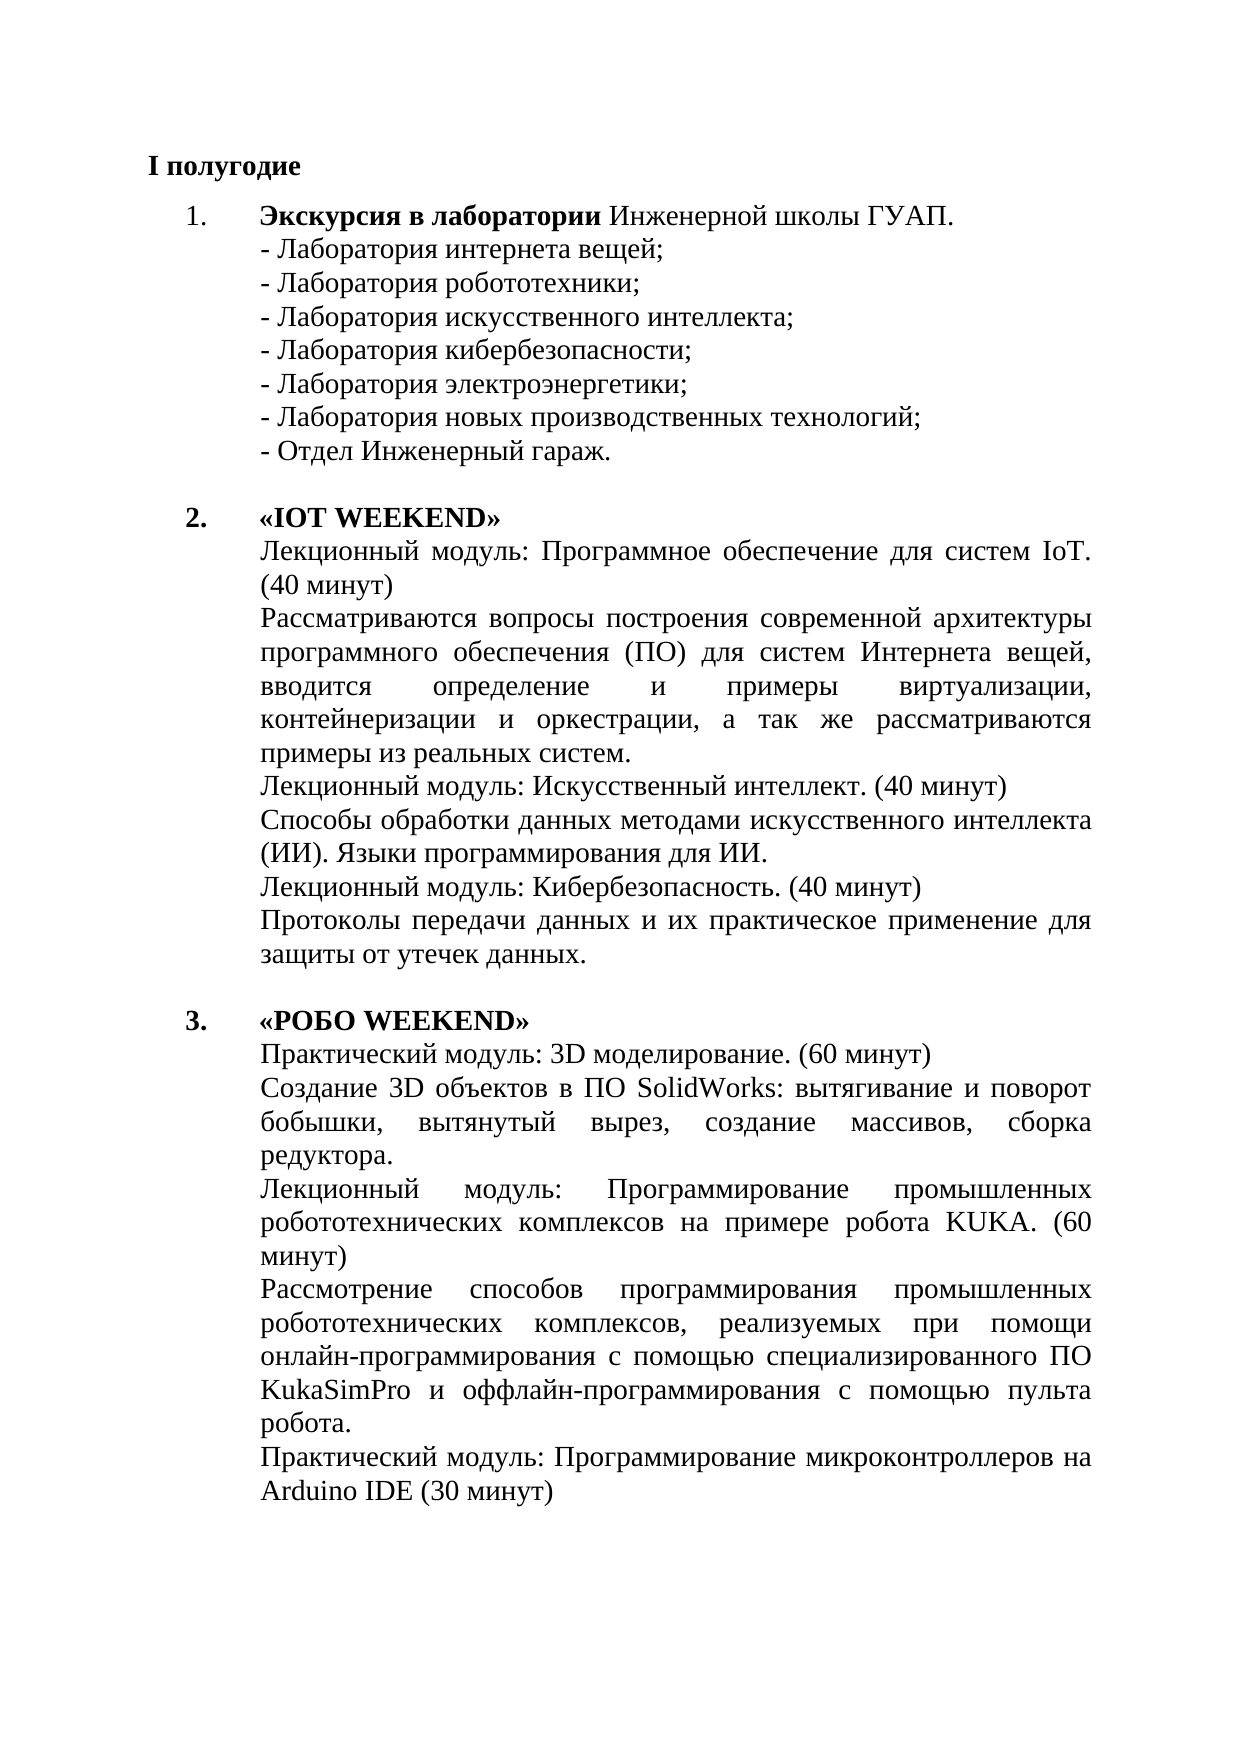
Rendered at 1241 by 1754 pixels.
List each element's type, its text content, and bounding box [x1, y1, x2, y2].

list Лекционный модуль: Искусственный интеллект. (40 минут) [260, 768, 1092, 802]
list - Лаборатория искусственного интеллекта; [260, 299, 1092, 332]
list Экскурсия в лаборатории Инженерной школы ГУАП. [185, 198, 1092, 232]
list Лекционный модуль: Программное обеспечение для систем IoT. (40 минут) [260, 533, 1092, 601]
list Лекционный модуль: Программирование промышленных робототехнических комплексов на примере робота KUKA. (60 минут) [260, 1171, 1092, 1271]
list Создание 3D объектов в ПО SolidWorks: вытягивание и поворот бобышки, вытянутый вырез, создание массивов, сборка редуктора. [260, 1070, 1092, 1171]
list Рассмотрение способов программирования промышленных робототехнических комплексов, реализуемых при помощи онлайн-программирования с помощью специализированного ПО KukaSimPro и оффлайн-программирования с помощью пульта робота. [260, 1271, 1092, 1439]
list - Лаборатория робототехники; [260, 265, 1092, 299]
list - Лаборатория интернета вещей; [260, 232, 1092, 265]
list - Отдел Инженерный гараж. [260, 433, 1092, 466]
list «IOT WEEKEND» [185, 500, 1092, 533]
list - Лаборатория новых производственных технологий; [260, 399, 1092, 433]
list Практический модуль: 3D моделирование. (60 минут) [260, 1037, 1092, 1070]
list Практический модуль: Программирование микроконтроллеров на Arduino IDE (30 минут) [260, 1439, 1092, 1506]
list «РОБО WEEKEND» [185, 1003, 1092, 1037]
list Лекционный модуль: Кибербезопасность. (40 минут) [260, 869, 1092, 902]
list Протоколы передачи данных и их практическое применение для защиты от утечек данных. [260, 902, 1092, 969]
list Рассматриваются вопросы построения современной архитектуры программного обеспечения (ПО) для систем Интернета вещей, вводится определение и примеры виртуализации, контейнеризации и оркестрации, а так же рассматриваются примеры из реальных систем. [260, 601, 1092, 768]
list - Лаборатория кибербезопасности; [260, 332, 1092, 366]
text I полугодие [148, 148, 1092, 181]
list - Лаборатория электроэнергетики; [260, 366, 1092, 399]
list Способы обработки данных методами искусственного интеллекта (ИИ). Языки программирования для ИИ. [260, 802, 1092, 869]
